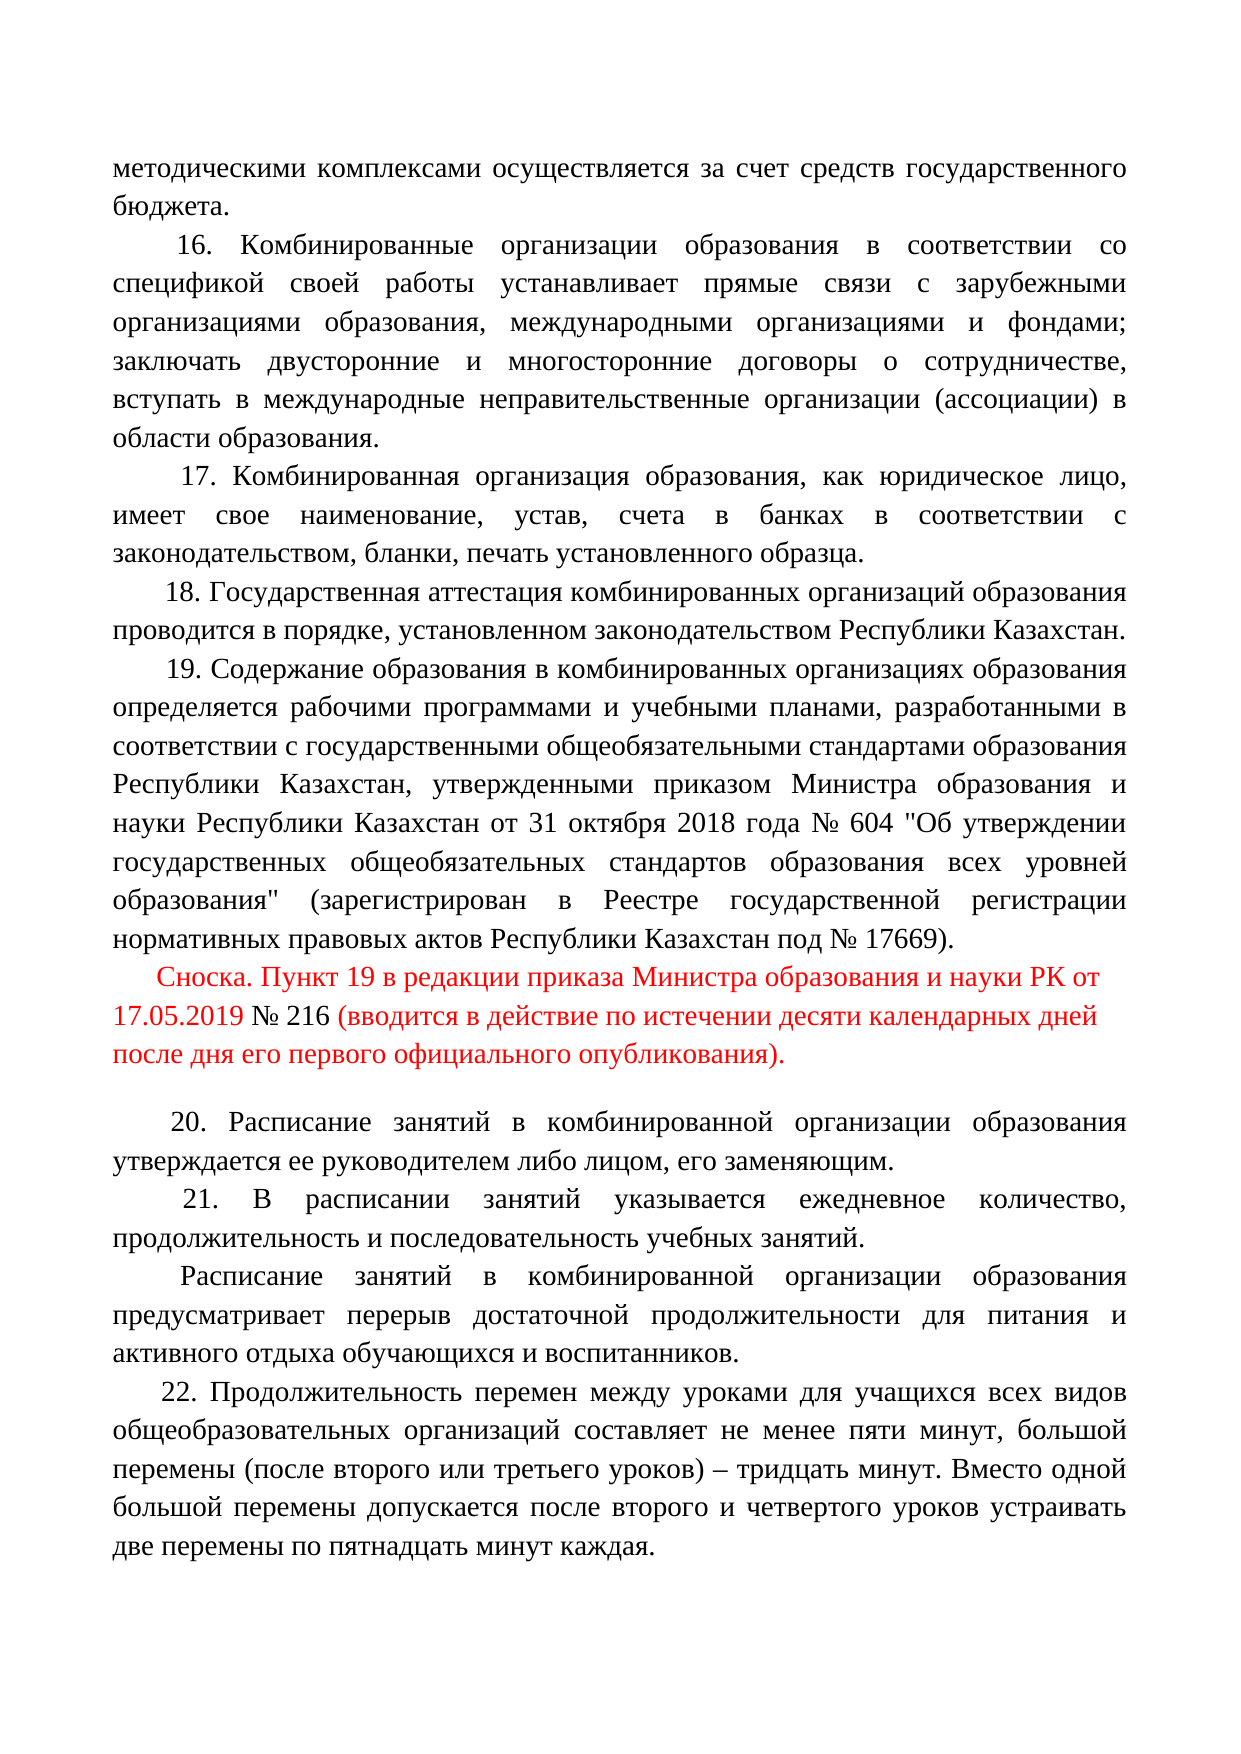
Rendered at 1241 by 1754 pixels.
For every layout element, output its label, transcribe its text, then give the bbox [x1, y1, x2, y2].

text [112, 150, 1128, 222]
text 20. Расписание занятий в комбинированной организации образования утверждается ее руководителем либо лицом, его заменяющим. [112, 1104, 1128, 1176]
text Сноска. Пункт 19 в редакции приказа Министра образования и науки РК от 17.05.2019 № 216 (вводится в действие по истечении десяти календарных дней после дня его первого официального опубликования). [112, 959, 1128, 1100]
text Расписание занятий в комбинированной организации образования предусматривает перерыв достаточной продолжительности для питания и активного отдыха обучающихся и воспитанников. [112, 1258, 1128, 1369]
text 19. Содержание образования в комбинированных организациях образования определяется рабочими программами и учебными планами, разработанными в соответствии с государственными общеобязательными стандартами образования Республики Казахстан, утвержденными приказом Министра образования и науки Республики Казахстан от 31 октября 2018 года № 604 "Об утверждении государственных общеобязательных стандартов образования всех уровней образования" (зарегистрирован в Реестре государственной регистрации нормативных правовых актов Республики Казахстан под № 17669). [112, 651, 1128, 954]
text 18. Государственная аттестация комбинированных организаций образования проводится в порядке, установленном законодательством Республики Казахстан. [112, 574, 1128, 646]
text 21. В расписании занятий указывается ежедневное количество, продолжительность и последовательность учебных занятий. [112, 1181, 1128, 1253]
text 16. Комбинированные организации образования в соответствии со спецификой своей работы устанавливает прямые связи с зарубежными организациями образования, международными организациями и фондами; заключать двусторонние и многосторонние договоры о сотрудничестве, вступать в международные неправительственные организации (ассоциации) в области образования. [112, 227, 1128, 453]
text 17. Комбинированная организация образования, как юридическое лицо, имеет свое наименование, устав, счета в банках в соответствии с законодательством, бланки, печать установленного образца. [112, 458, 1128, 569]
text 22. Продолжительность перемен между уроками для учащихся всех видов общеобразовательных организаций составляет не менее пяти минут, большой перемены (после второго или третьего уроков) – тридцать минут. Вместо одной большой перемены допускается после второго и четвертого уроков устраивать две перемены по пятнадцать минут каждая. [112, 1374, 1128, 1562]
